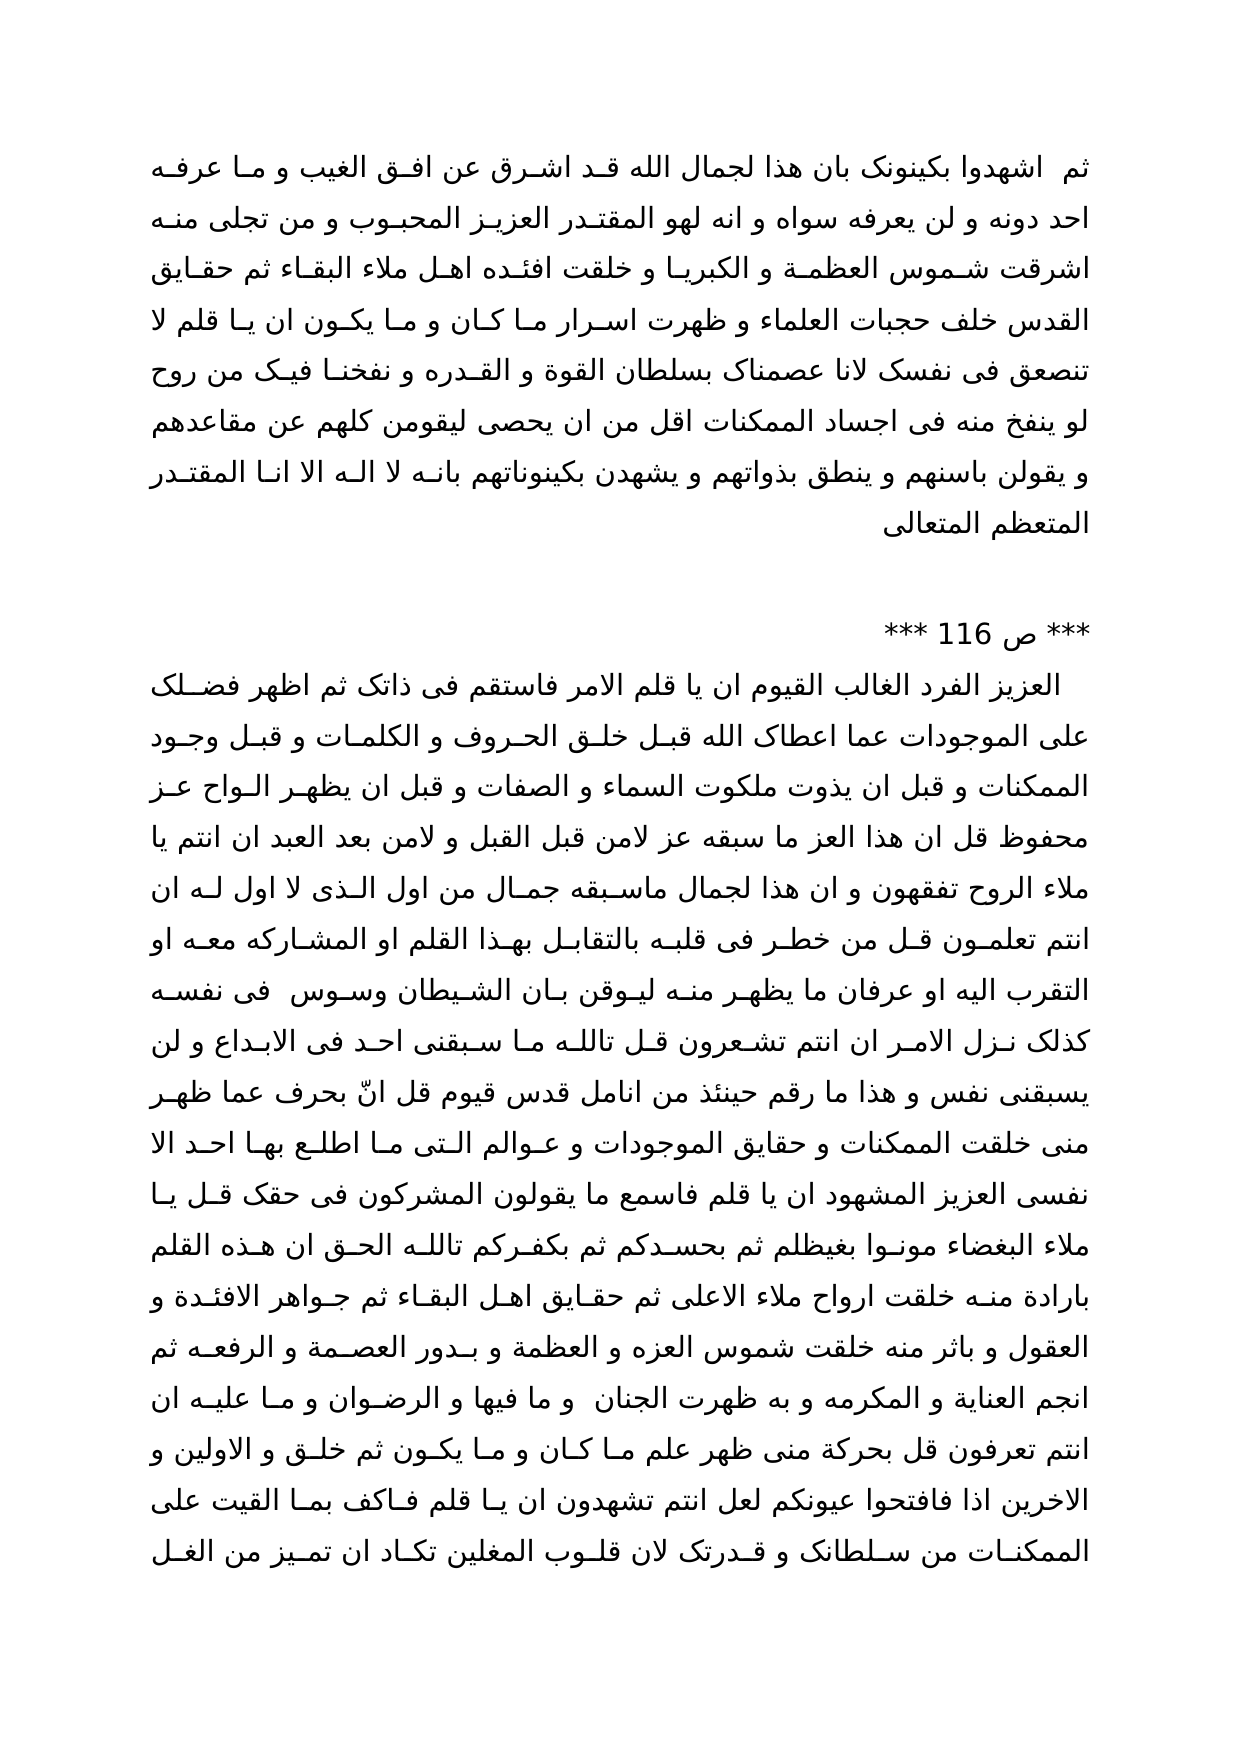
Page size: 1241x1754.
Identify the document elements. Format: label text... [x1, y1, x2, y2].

text *** ص 116 *** [150, 617, 1090, 651]
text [150, 668, 1090, 1568]
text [150, 150, 1090, 541]
